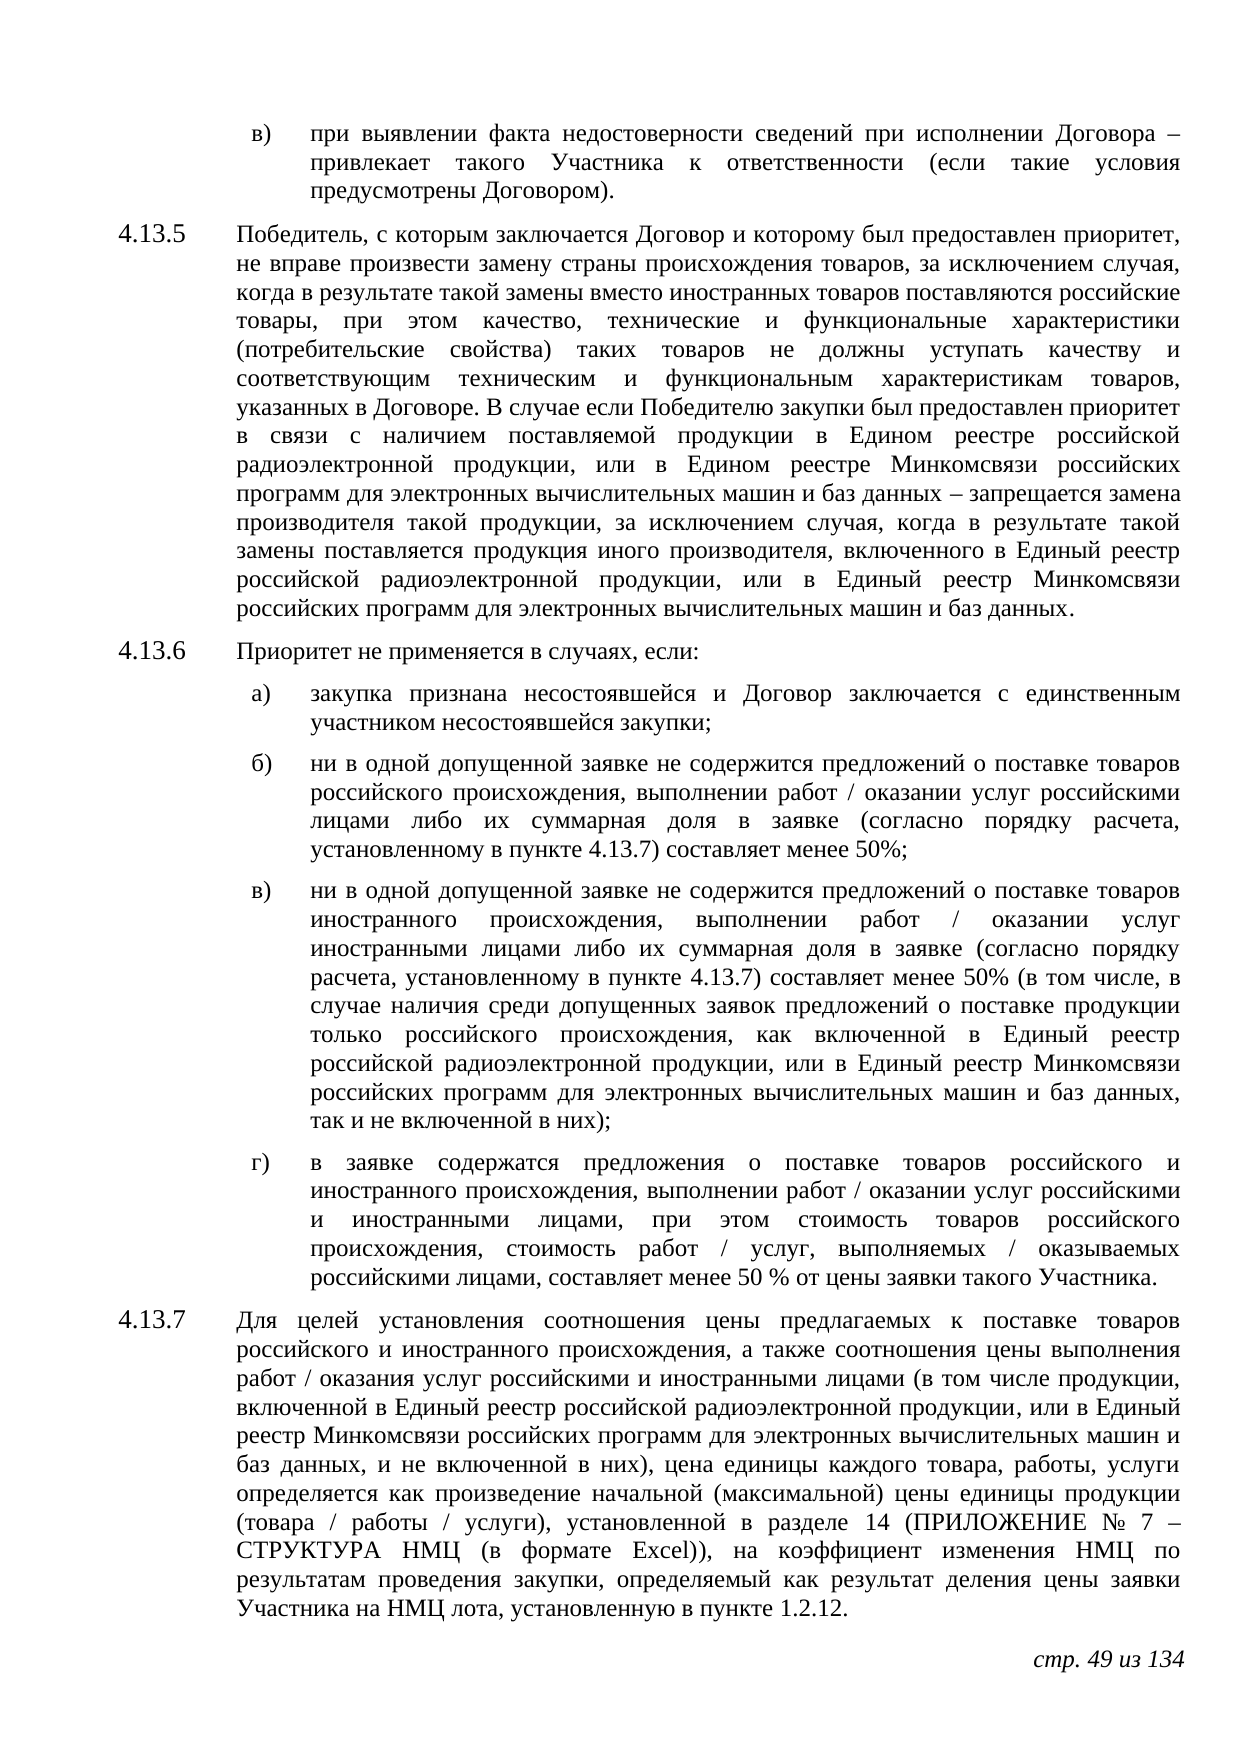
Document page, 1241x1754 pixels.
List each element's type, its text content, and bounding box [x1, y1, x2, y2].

text в заявке содержатся предложения о поставке товаров российского и иностранного происхождения, выполнении работ / оказании услуг российскими и иностранными лицами, при этом стоимость товаров российского происхождения, стоимость работ / услуг, выполняемых / оказываемых российскими лицами, составляет менее 50 % от цены заявки такого Участника. [251, 1147, 1181, 1290]
text при выявлении факта недостоверности сведений при исполнении Договора – привлекает такого Участника к ответственности (если такие условия предусмотрены Договором). [251, 118, 1181, 204]
text Победитель, с которым заключается Договор и которому был предоставлен приоритет, не вправе произвести замену страны происхождения товаров, за исключением случая, когда в результате такой замены вместо иностранных товаров поставляются российские товары, при этом качество, технические и функциональные характеристики (потребительские свойства) таких товаров не должны уступать качеству и соответствующим техническим и функциональным характеристикам товаров, указанных в Договоре. В случае если Победителю закупки был предоставлен приоритет в связи с наличием поставляемой продукции в Едином реестре российской радиоэлектронной продукции, или в Едином реестре Минкомсвязи российских программ для электронных вычислительных машин и баз данных – запрещается замена производителя такой продукции, за исключением случая, когда в результате такой замены поставляется продукция иного производителя, включенного в Единый реестр российской радиоэлектронной продукции, или в Единый реестр Минкомсвязи российских программ для электронных вычислительных машин и баз данных. [118, 217, 1181, 622]
text ни в одной допущенной заявке не содержится предложений о поставке товаров российского происхождения, выполнении работ / оказании услуг российскими лицами либо их суммарная доля в заявке (согласно порядку расчета, установленному в пункте 4.13.7) составляет менее 50%; [251, 748, 1181, 863]
text ни в одной допущенной заявке не содержится предложений о поставке товаров иностранного происхождения, выполнении работ / оказании услуг иностранными лицами либо их суммарная доля в заявке (согласно порядку расчета, установленному в пункте 4.13.7) составляет менее 50% (в том числе, в случае наличия среди допущенных заявок предложений о поставке продукции только российского происхождения, как включенной в Единый реестр российской радиоэлектронной продукции, или в Единый реестр Минкомсвязи российских программ для электронных вычислительных машин и баз данных, так и не включенной в них); [251, 875, 1181, 1134]
text Приоритет не применяется в случаях, если: [118, 634, 1181, 665]
text Для целей установления соотношения цены предлагаемых к поставке товаров российского и иностранного происхождения, а также соотношения цены выполнения работ / оказания услуг российскими и иностранными лицами (в том числе продукции, включенной в Единый реестр российской радиоэлектронной продукции, или в Единый реестр Минкомсвязи российских программ для электронных вычислительных машин и баз данных, и не включенной в них), цена единицы каждого товара, работы, услуги определяется как произведение начальной (максимальной) цены единицы продукции (товара / работы / услуги), установленной в разделе 14 (ПРИЛОЖЕНИЕ № 7 – СТРУКТУРА НМЦ (в формате Excel)), на коэффициент изменения НМЦ по результатам проведения закупки, определяемый как результат деления цены заявки Участника на НМЦ лота, установленную в пункте 1.2.12. [118, 1303, 1181, 1622]
text закупка признана несостоявшейся и Договор заключается с единственным участником несостоявшейся закупки; [251, 678, 1181, 735]
